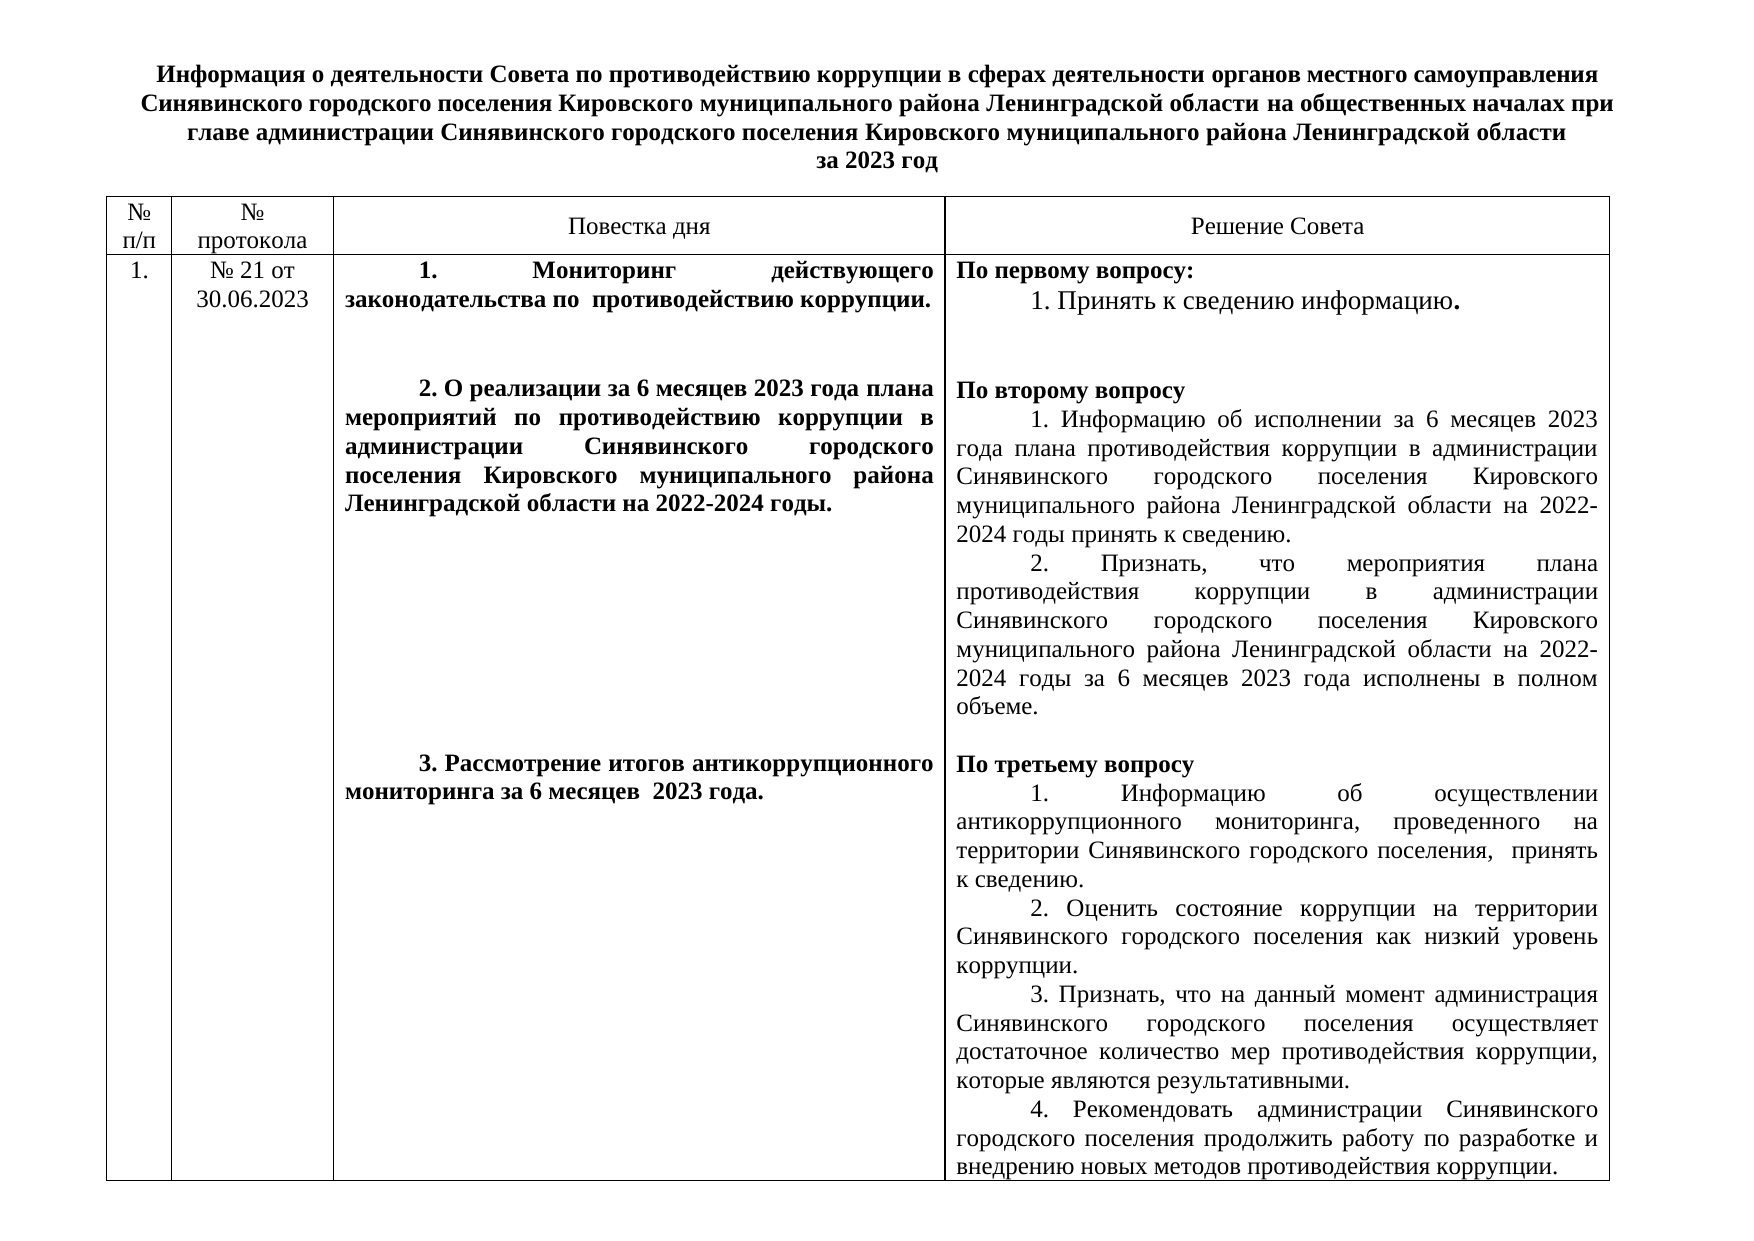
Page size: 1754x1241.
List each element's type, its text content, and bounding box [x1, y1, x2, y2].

text за 2023 год [118, 145, 1636, 174]
table_header Повестка дня [334, 197, 944, 254]
table_cell 1. Мониторинг действующего законодательства по противодействию коррупции. 2. О реализации за 6 месяцев 2023 года плана мероприятий по противодействию коррупции в администрации Синявинского городского поселения Кировского муниципального района Ленинградской области на 2022-2024 годы. 3. Рассмотрение итогов антикоррупционного мониторинга за 6 месяцев 2023 года. [334, 255, 944, 1180]
table_cell № 21 от 30.06.2023 [172, 255, 333, 1180]
table_cell По первому вопросу: 1. Принять к сведению информацию. По второму вопросу 1. Информацию об исполнении за 6 месяцев 2023 года плана противодействия коррупции в администрации Синявинского городского поселения Кировского муниципального района Ленинградской области на 2022-2024 годы принять к сведению. 2. Признать, что мероприятия плана противодействия коррупции в администрации Синявинского городского поселения Кировского муниципального района Ленинградской области на 2022-2024 годы за 6 месяцев 2023 года исполнены в полном объеме. По третьему вопросу 1. Информацию об осуществлении антикоррупционного мониторинга, проведенного на территории Синявинского городского поселения, принять к сведению. 2. Оценить состояние коррупции на территории Синявинского городского поселения как низкий уровень коррупции. 3. Признать, что на данный момент администрация Синявинского городского поселения осуществляет достаточное количество мер противодействия коррупции, которые являются результативными. 4. Рекомендовать администрации Синявинского городского поселения продолжить работу по разработке и внедрению новых методов противодействия коррупции. [946, 255, 1609, 1180]
table_header № протокола [172, 197, 333, 254]
table_header Решение Совета [946, 197, 1609, 254]
text Информация о деятельности Совета по противодействию коррупции в сферах деятельности органов местного самоуправления Синявинского городского поселения Кировского муниципального района Ленинградской области на общественных началах при главе администрации Синявинского городского поселения Кировского муниципального района Ленинградской области [118, 59, 1636, 145]
table_header № п/п [107, 197, 171, 254]
table_cell 1. [107, 255, 171, 1180]
